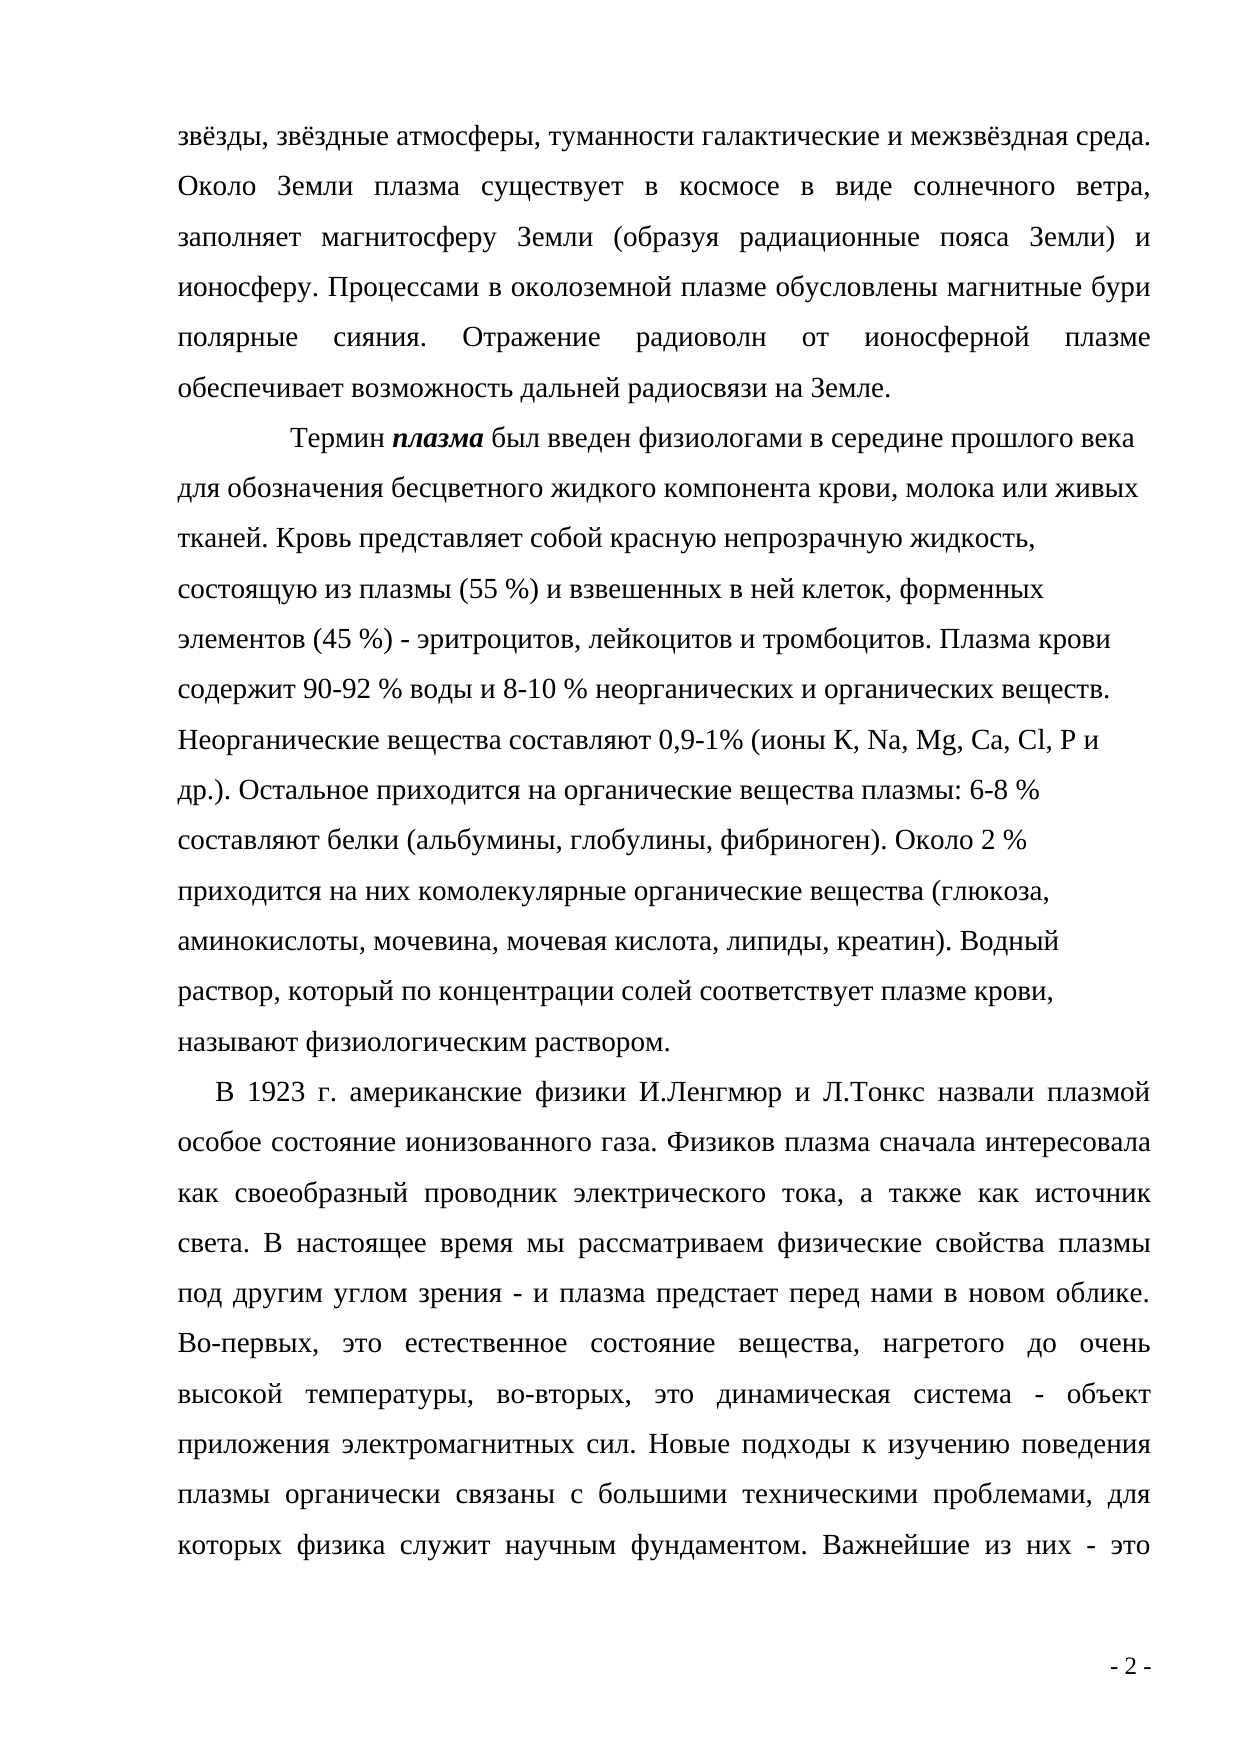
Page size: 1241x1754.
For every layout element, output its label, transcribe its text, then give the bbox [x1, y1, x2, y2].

text Термин плазма был введен физиологами в середине прошлого века для обозначения бесцветного жидкого компонента крови, молока или живых тканей. Кровь представляет собой красную непрозрачную жидкость, состоящую из плазмы (55 %) и взвешенных в ней клеток, форменных элементов (45 %) - эритроцитов, лейкоцитов и тромбоцитов. Плазма крови содержит 90-92 % воды и 8-10 % неорганических и органических веществ. Неорганические вещества составляют 0,9-1% (ионы К, Na, Mg, Са, Cl, P и др.). Остальное приходится на органические вещества плазмы: 6-8 % составляют белки (альбумины, глобулины, фибриноген). Около 2 % приходится на них комолекулярные органические вещества (глюкоза, аминокислоты, мочевина, мочевая кислота, липиды, креатин). Водный раствор, который по концентрации солей соответствует плазме крови, называют физиологическим раствором. [177, 420, 1152, 1057]
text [177, 1074, 1152, 1560]
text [177, 118, 1152, 403]
